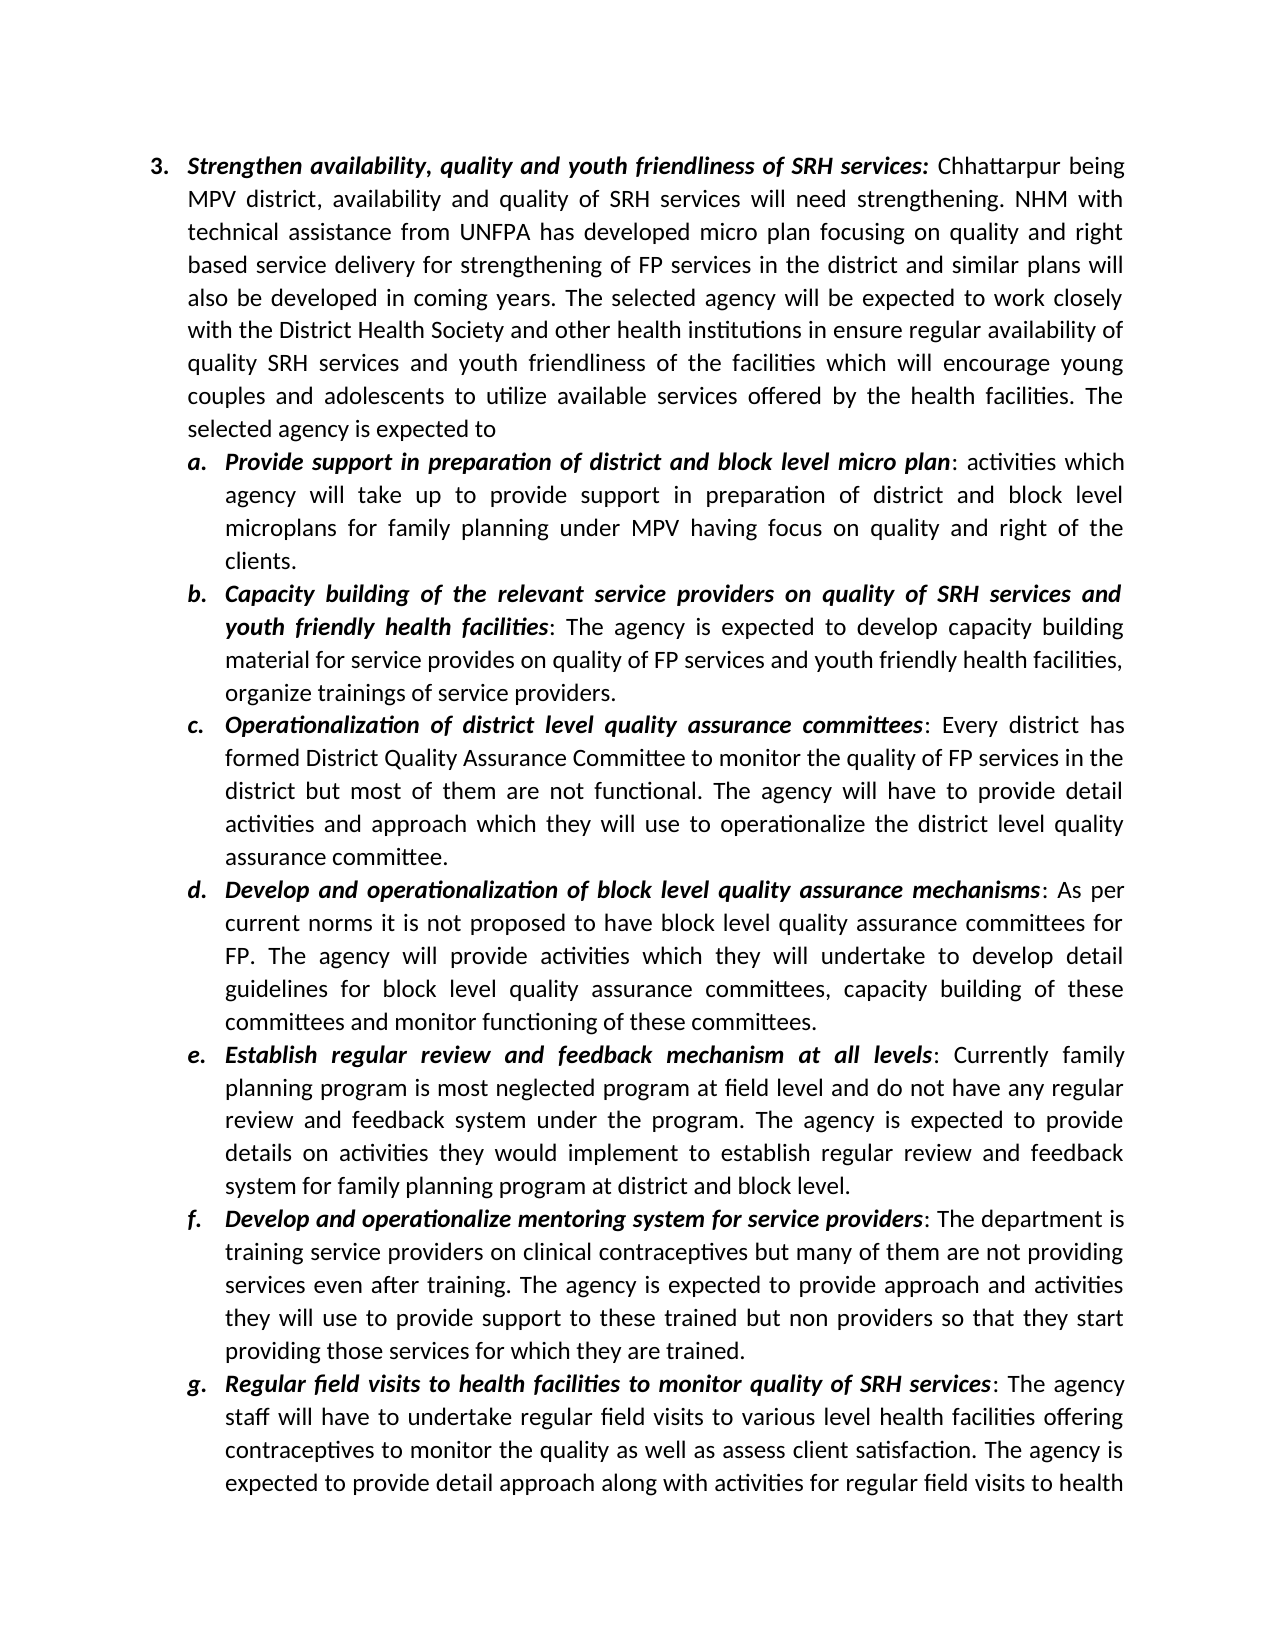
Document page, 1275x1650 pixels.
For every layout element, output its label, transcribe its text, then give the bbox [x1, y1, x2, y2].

list Develop and operationalization of block level quality assurance mechanisms: As per current norms it is not proposed to have block level quality assurance committees for FP. The agency will provide activities which they will undertake to develop detail guidelines for block level quality assurance committees, capacity building of these committees and monitor functioning of these committees. [187, 874, 1125, 1036]
list Establish regular review and feedback mechanism at all levels: Currently family planning program is most neglected program at field level and do not have any regular review and feedback system under the program. The agency is expected to provide details on activities they would implement to establish regular review and feedback system for family planning program at district and block level. [187, 1039, 1125, 1201]
list Provide support in preparation of district and block level micro plan: activities which agency will take up to provide support in preparation of district and block level microplans for family planning under MPV having focus on quality and right of the clients. [187, 446, 1125, 576]
list Operationalization of district level quality assurance committees: Every district has formed District Quality Assurance Committee to monitor the quality of FP services in the district but most of them are not functional. The agency will have to provide detail activities and approach which they will use to operationalize the district level quality assurance committee. [187, 709, 1125, 872]
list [187, 1368, 1125, 1497]
list Capacity building of the relevant service providers on quality of SRH services and youth friendly health facilities: The agency is expected to develop capacity building material for service provides on quality of FP services and youth friendly health facilities, organize trainings of service providers. [187, 578, 1125, 707]
list Develop and operationalize mentoring system for service providers: The department is training service providers on clinical contraceptives but many of them are not providing services even after training. The agency is expected to provide approach and activities they will use to provide support to these trained but non providers so that they start providing those services for which they are trained. [187, 1203, 1125, 1366]
list Strengthen availability, quality and youth friendliness of SRH services: Chhattarpur being MPV district, availability and quality of SRH services will need strengthening. NHM with technical assistance from UNFPA has developed micro plan focusing on quality and right based service delivery for strengthening of FP services in the district and similar plans will also be developed in coming years. The selected agency will be expected to work closely with the District Health Society and other health institutions in ensure regular availability of quality SRH services and youth friendliness of the facilities which will encourage young couples and adolescents to utilize available services offered by the health facilities. The selected agency is expected to [150, 150, 1125, 444]
